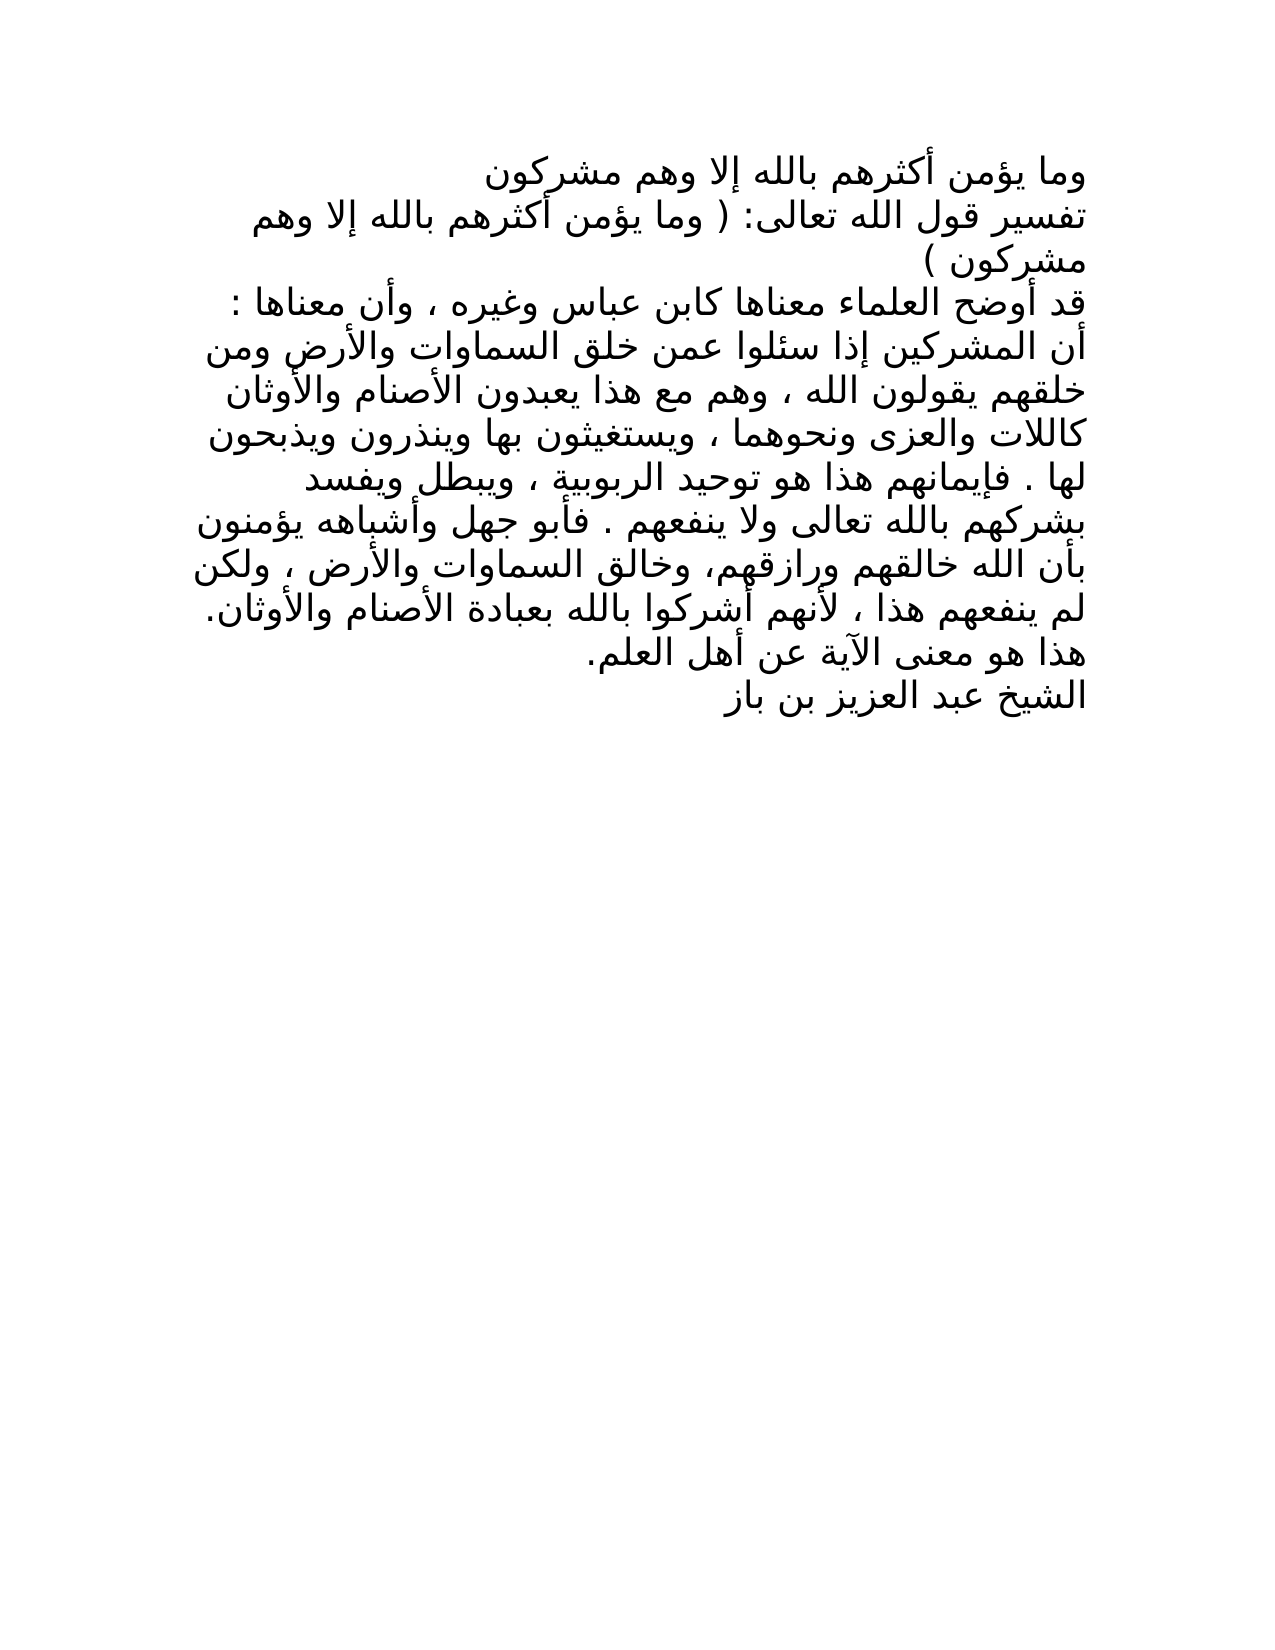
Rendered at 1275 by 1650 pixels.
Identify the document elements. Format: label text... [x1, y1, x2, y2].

text تفسير قول الله تعالى: ( وما يؤمن أكثرهم بالله إلا وهم مشركون ) [187, 194, 1087, 281]
text قد أوضح العلماء معناها كابن عباس وغيره ، وأن معناها : أن المشركين إذا سئلوا عمن خلق السماوات والأرض ومن خلقهم يقولون الله ، وهم مع هذا يعبدون الأصنام والأوثان كاللات والعزى ونحوهما ، ويستغيثون بها وينذرون ويذبحون لها . فإيمانهم هذا هو توحيد الربوبية ، ويبطل ويفسد بشركهم بالله تعالى ولا ينفعهم . فأبو جهل وأشباهه يؤمنون بأن الله خالقهم ورازقهم، وخالق السماوات والأرض ، ولكن لم ينفعهم هذا ، لأنهم أشركوا بالله بعبادة الأصنام والأوثان. هذا هو معنى الآية عن أهل العلم. [187, 281, 1087, 674]
text الشيخ عبد العزيز بن باز [187, 674, 1087, 717]
text وما يؤمن أكثرهم بالله إلا وهم مشركون [187, 150, 1087, 194]
